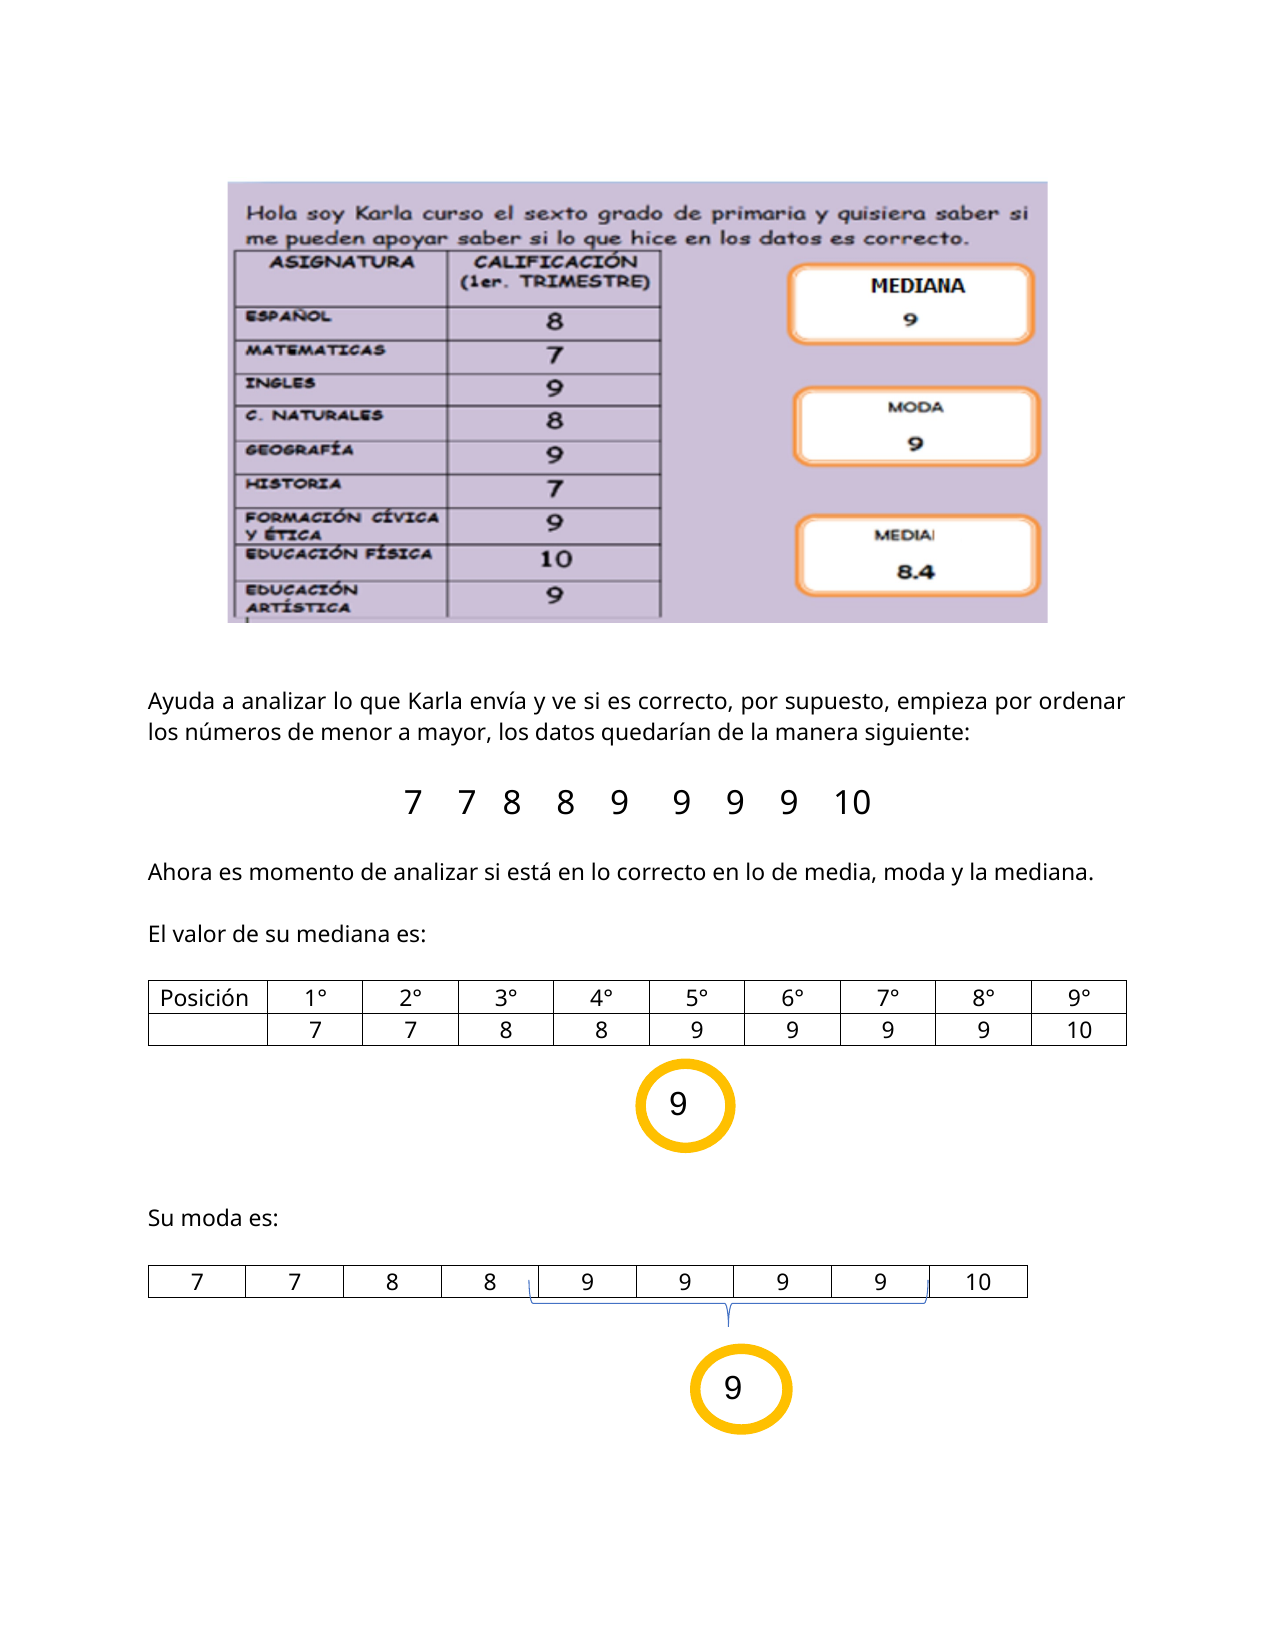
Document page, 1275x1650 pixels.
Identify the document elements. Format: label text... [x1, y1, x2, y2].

table_cell 9 [841, 1014, 935, 1045]
table_header 8 [344, 1266, 441, 1297]
table_header 2° [363, 981, 458, 1013]
table_header 8 [442, 1266, 538, 1297]
table_header 9 [637, 1266, 733, 1297]
table_cell 7 [363, 1014, 458, 1045]
text El valor de su mediana es: [148, 918, 1127, 949]
table_cell 9 [745, 1014, 840, 1045]
text Su moda es: [148, 1202, 1127, 1233]
table_header Posición [149, 981, 267, 1013]
table_header 5° [650, 981, 744, 1013]
table_header 1° [268, 981, 362, 1013]
table_cell [149, 1014, 267, 1045]
table_cell 7 [268, 1014, 362, 1045]
table_cell 8 [554, 1014, 649, 1045]
picture [227, 177, 1048, 623]
table_header 10 [930, 1266, 1027, 1297]
table_header 7° [841, 981, 935, 1013]
table_header 4° [554, 981, 649, 1013]
table_header 8° [936, 981, 1031, 1013]
table_cell 9 [936, 1014, 1031, 1045]
table_header 9 [734, 1266, 831, 1297]
table_header 3° [459, 981, 553, 1013]
text 7 7 8 8 9 9 9 9 10 [148, 779, 1127, 824]
table_header 9 [832, 1266, 929, 1297]
table_header 9 [539, 1266, 636, 1297]
table_cell 8 [459, 1014, 553, 1045]
table_cell 10 [1032, 1014, 1126, 1045]
text Ayuda a analizar lo que Karla envía y ve si es correcto, por supuesto, empieza por ordenar los números de menor a mayor, los datos quedarían de la manera siguiente: [148, 685, 1127, 747]
table_header 6° [745, 981, 840, 1013]
text Ahora es momento de analizar si está en lo correcto en lo de media, moda y la mediana. [148, 855, 1127, 887]
table_header 7 [246, 1266, 343, 1297]
table_cell 9 [650, 1014, 744, 1045]
table_header 9° [1032, 981, 1126, 1013]
table_header 7 [149, 1266, 245, 1297]
